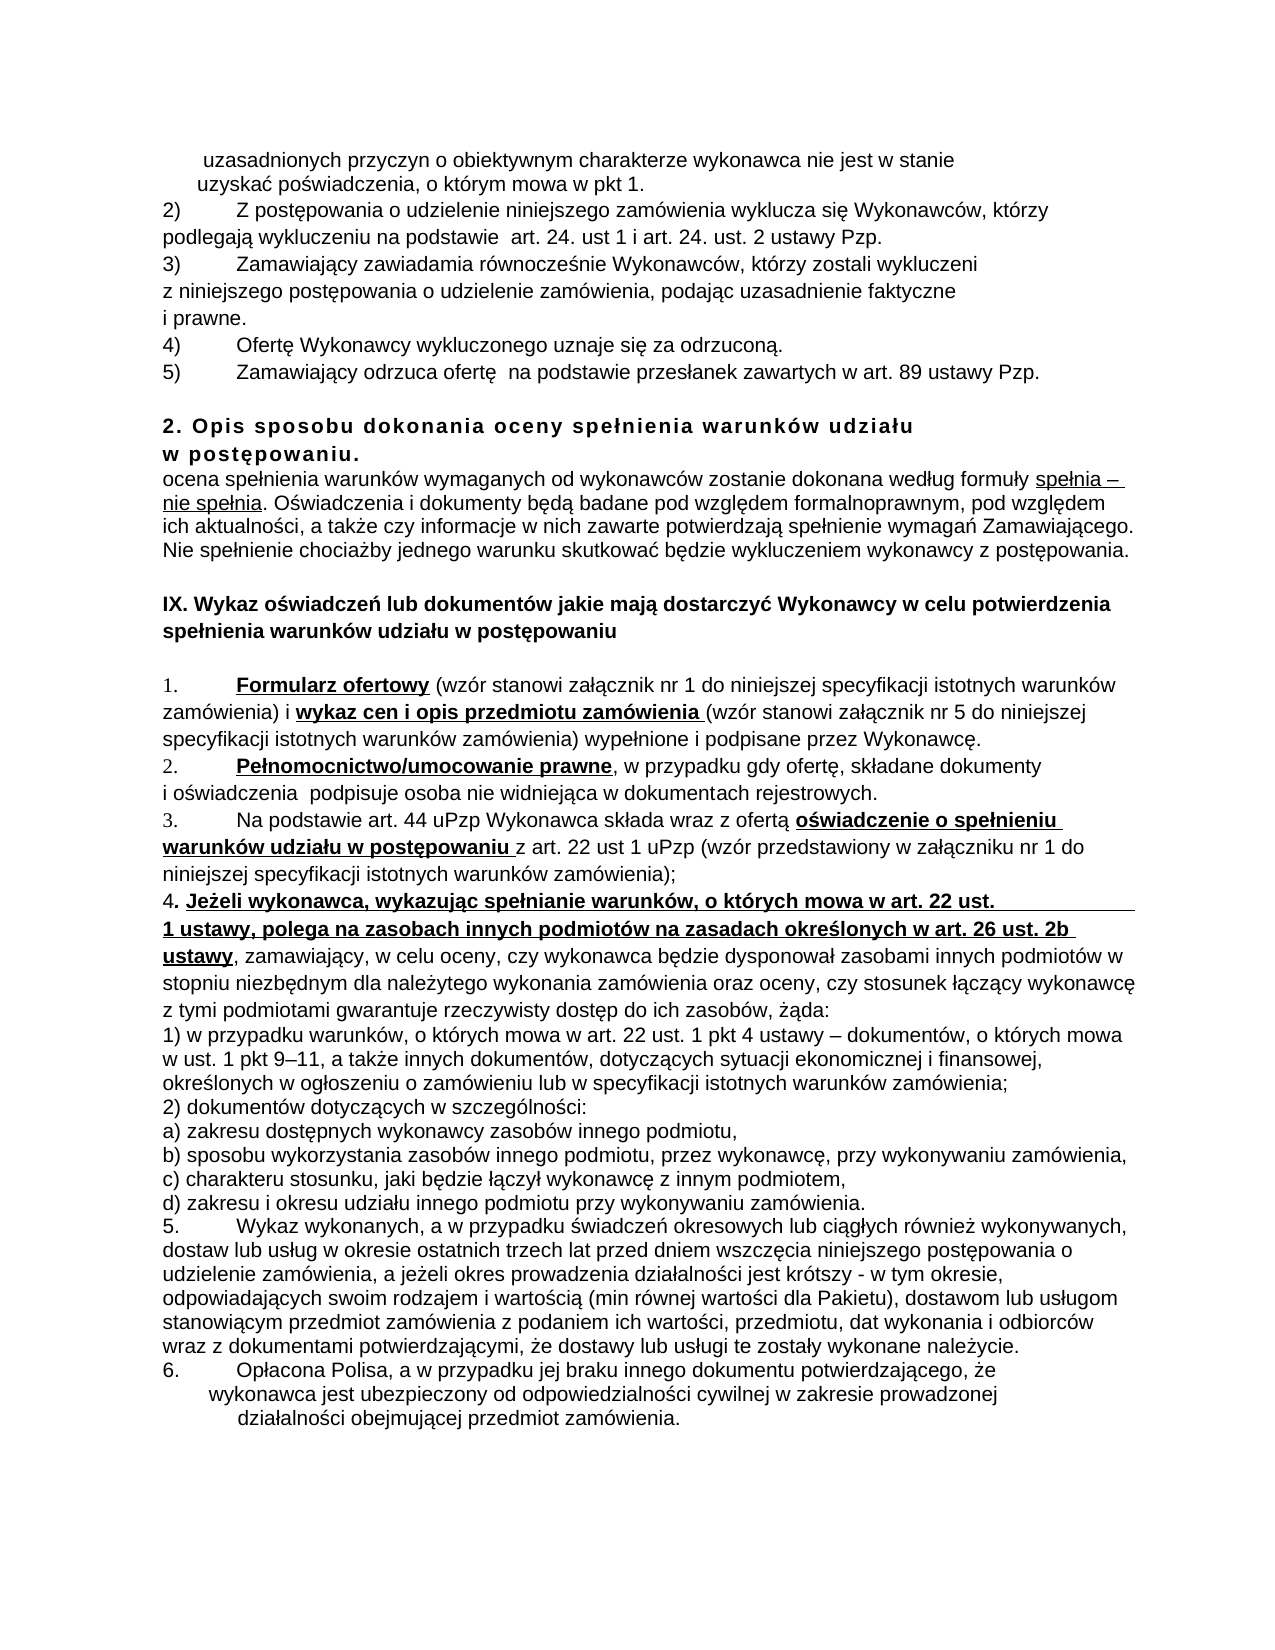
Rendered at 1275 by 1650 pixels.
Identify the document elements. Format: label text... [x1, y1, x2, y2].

text d) zakresu i okresu udziału innego podmiotu przy wykonywaniu zamówienia. [162, 1190, 1137, 1214]
text ocena spełnienia warunków wymaganych od wykonawców zostanie dokonana według formuły spełnia – nie spełnia. Oświadczenia i dokumenty będą badane pod względem formalnoprawnym, pod względem ich aktualności, a także czy informacje w nich zawarte potwierdzają spełnienie wymagań Zamawiającego. Nie spełnienie chociażby jednego warunku skutkować będzie wykluczeniem wykonawcy z postępowania. [162, 466, 1137, 562]
text a) zakresu dostępnych wykonawcy zasobów innego podmiotu, [162, 1118, 1137, 1142]
text wykonawca jest ubezpieczony od odpowiedzialności cywilnej w zakresie prowadzonej [162, 1382, 1137, 1406]
text 1) w przypadku warunków, o których mowa w art. 22 ust. 1 pkt 4 ustawy – dokumentów, o których mowa w ust. 1 pkt 9–11, a także innych dokumentów, dotyczących sytuacji ekonomicznej i finansowej, określonych w ogłoszeniu o zamówieniu lub w specyfikacji istotnych warunków zamówienia; [162, 1023, 1137, 1094]
list Pełnomocnictwo/umocowanie prawne, w przypadku gdy ofertę, składane dokumenty i oświadczenia podpisuje osoba nie widniejąca w dokumentach rejestrowych. [162, 752, 1137, 806]
list Wykaz wykonanych, a w przypadku świadczeń okresowych lub ciągłych również wykonywanych, dostaw lub usług w okresie ostatnich trzech lat przed dniem wszczęcia niniejszego postępowania o udzielenie zamówienia, a jeżeli okres prowadzenia działalności jest krótszy - w tym okresie, odpowiadających swoim rodzajem i wartością (min równej wartości dla Pakietu), dostawom lub usługom stanowiącym przedmiot zamówienia z podaniem ich wartości, przedmiotu, dat wykonania i odbiorców wraz z dokumentami potwierdzającymi, że dostawy lub usługi te zostały wykonane należycie. [162, 1214, 1137, 1358]
text działalności obejmującej przedmiot zamówienia. [162, 1406, 1137, 1430]
text uzasadnionych przyczyn o obiektywnym charakterze wykonawca nie jest w stanie [162, 148, 1137, 172]
list Formularz ofertowy (wzór stanowi załącznik nr 1 do niniejszej specyfikacji istotnych warunków zamówienia) i wykaz cen i opis przedmiotu zamówienia (wzór stanowi załącznik nr 5 do niniejszej specyfikacji istotnych warunków zamówienia) wypełnione i podpisane przez Wykonawcę. [162, 671, 1137, 752]
text c) charakteru stosunku, jaki będzie łączył wykonawcę z innym podmiotem, [162, 1166, 1137, 1190]
list Z postępowania o udzielenie niniejszego zamówienia wyklucza się Wykonawców, którzy podlegają wykluczeniu na podstawie art. 24. ust 1 i art. 24. ust. 2 ustawy Pzp. [162, 196, 1137, 250]
text uzyskać poświadczenia, o którym mowa w pkt 1. [162, 172, 1137, 196]
list Opłacona Polisa, a w przypadku jej braku innego dokumentu potwierdzającego, że [162, 1358, 1137, 1382]
list Zamawiający odrzuca ofertę na podstawie przesłanek zawartych w art. 89 ustawy Pzp. [162, 358, 1137, 385]
list Zamawiający zawiadamia równocześnie Wykonawców, którzy zostali wykluczeni z niniejszego postępowania o udzielenie zamówienia, podając uzasadnienie faktyczne i prawne. [162, 250, 1137, 331]
text 2) dokumentów dotyczących w szczególności: [162, 1094, 1137, 1118]
text 4. Jeżeli wykonawca, wykazując spełnianie warunków, o których mowa w art. 22 ust. 1 ustawy, polega na zasobach innych podmiotów na zasadach określonych w art. 26 ust. 2b ustawy, zamawiający, w celu oceny, czy wykonawca będzie dysponował zasobami innych podmiotów w stopniu niezbędnym dla należytego wykonania zamówienia oraz oceny, czy stosunek łączący wykonawcę z tymi podmiotami gwarantuje rzeczywisty dostęp do ich zasobów, żąda: [162, 887, 1137, 1023]
list Na podstawie art. 44 uPzp Wykonawca składa wraz z ofertą oświadczenie o spełnieniu warunków udziału w postępowaniu z art. 22 ust 1 uPzp (wzór przedstawiony w załączniku nr 1 do niniejszej specyfikacji istotnych warunków zamówienia); [162, 806, 1137, 887]
list IX. Wykaz oświadczeń lub dokumentów jakie mają dostarczyć Wykonawcy w celu potwierdzenia spełnienia warunków udziału w postępowaniu [162, 589, 1137, 643]
list Ofertę Wykonawcy wykluczonego uznaje się za odrzuconą. [162, 331, 1137, 358]
text b) sposobu wykorzystania zasobów innego podmiotu, przez wykonawcę, przy wykonywaniu zamówienia, [162, 1142, 1137, 1166]
list 2. Opis sposobu dokonania oceny spełnienia warunków udziału w postępowaniu. [162, 412, 1137, 466]
